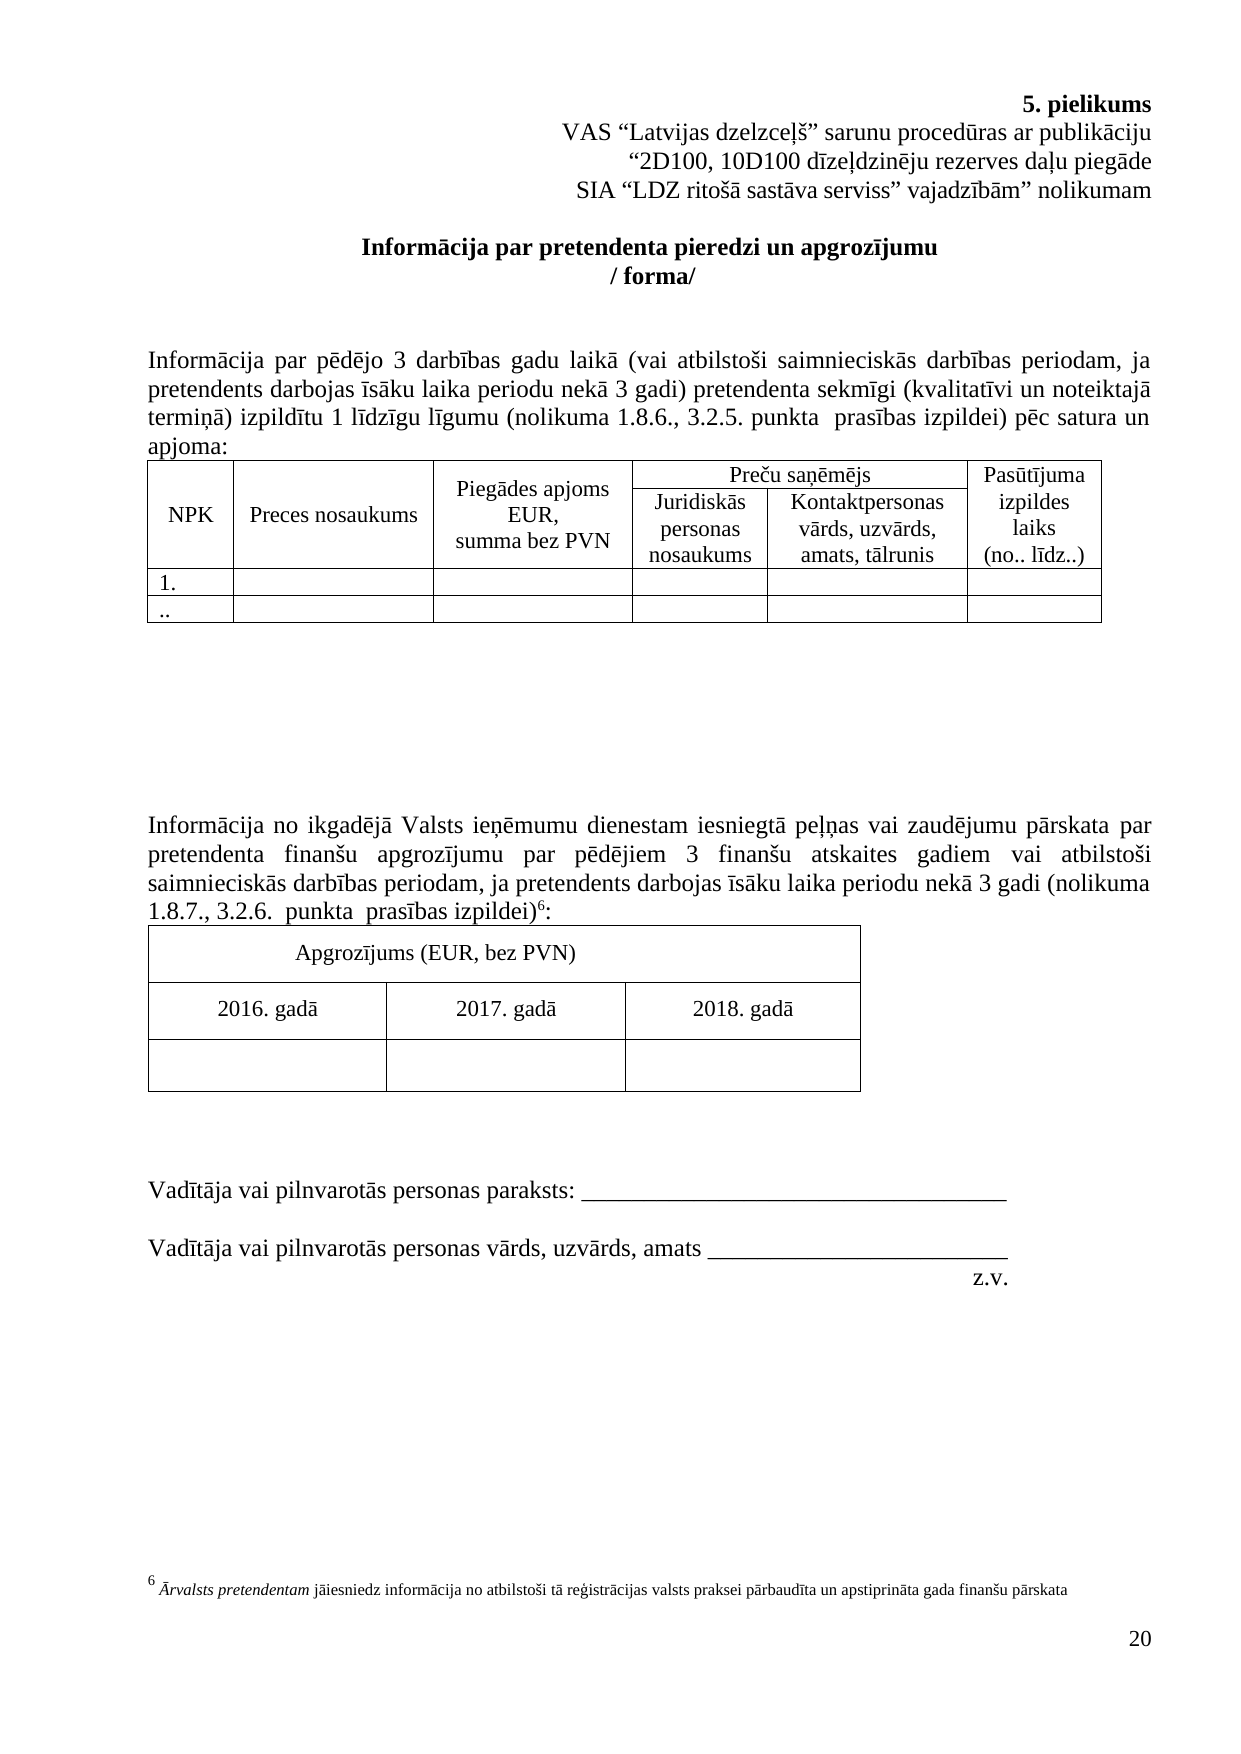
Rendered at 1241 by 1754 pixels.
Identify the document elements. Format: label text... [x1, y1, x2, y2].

text VAS “Latvijas dzelzceļš” sarunu procedūras ar publikāciju [148, 117, 1152, 146]
table_cell [387, 1040, 625, 1091]
text SIA “LDZ ritošā sastāva serviss” vajadzībām” nolikumam [148, 175, 1152, 204]
table_cell Juridiskās personas nosaukums [633, 489, 767, 567]
table_header Preces nosaukums [234, 461, 433, 567]
text Vadītāja vai pilnvarotās personas vārds, uzvārds, amats ________________________ [148, 1233, 1152, 1262]
table_header [625, 926, 860, 982]
text z.v. [898, 1262, 1152, 1291]
table_cell 2018. gadā [626, 983, 860, 1038]
table_cell 2016. gadā [149, 983, 386, 1038]
text Informācija no ikgadējā Valsts ieņēmumu dienestam iesniegtā peļņas vai zaudējumu pārskata par pretendenta finanšu apgrozījumu par pēdējiem 3 finanšu atskaites gadiem vai atbilstoši saimnieciskās darbības periodam, ja pretendents darbojas īsāku laika periodu nekā 3 gadi (nolikuma 1.8.7., 3.2.6. punkta prasības izpildei): [148, 810, 1152, 925]
table_cell [768, 569, 967, 595]
table_cell [626, 1040, 860, 1091]
table_cell 1. [148, 569, 233, 595]
table_cell [968, 569, 1101, 595]
table_cell [434, 569, 632, 595]
text Informācija par pēdējo 3 darbības gadu laikā (vai atbilstoši saimnieciskās darbības periodam, ja pretendents darbojas īsāku laika periodu nekā 3 gadi) pretendenta sekmīgi (kvalitatīvi un noteiktajā termiņā) izpildītu 1 līdzīgu līgumu (nolikuma 1.8.6., 3.2.5. punkta prasības izpildei) pēc satura un apjoma: [148, 345, 1152, 460]
table_cell [968, 596, 1101, 622]
table_cell [768, 596, 967, 622]
table_cell Kontaktpersonas vārds, uzvārds, amats, tālrunis [768, 489, 967, 567]
table_header NPK [148, 461, 233, 567]
table_cell .. [148, 596, 233, 622]
table_cell 2017. gadā [387, 983, 625, 1038]
table_cell [149, 1040, 386, 1091]
text 5. pielikums [148, 89, 1152, 117]
text “2D100, 10D100 dīzeļdzinēju rezerves daļu piegāde [148, 146, 1152, 175]
text / forma/ [148, 261, 1152, 290]
table_cell [434, 596, 632, 622]
text Vadītāja vai pilnvarotās personas paraksts: __________________________________ [148, 1176, 1152, 1204]
table_header [149, 926, 246, 982]
table_header Pasūtījuma izpildes laiks (no.. līdz..) [968, 461, 1101, 567]
table_header Piegādes apjoms EUR, summa bez PVN [434, 461, 632, 567]
table_cell [633, 569, 767, 595]
table_cell [234, 596, 433, 622]
table_header Apgrozījums (EUR, bez PVN) [246, 926, 625, 982]
table_cell [633, 596, 767, 622]
text Informācija par pretendenta pieredzi un apgrozījumu [148, 232, 1152, 261]
table_header Preču saņēmējs [633, 461, 967, 487]
table_cell [234, 569, 433, 595]
